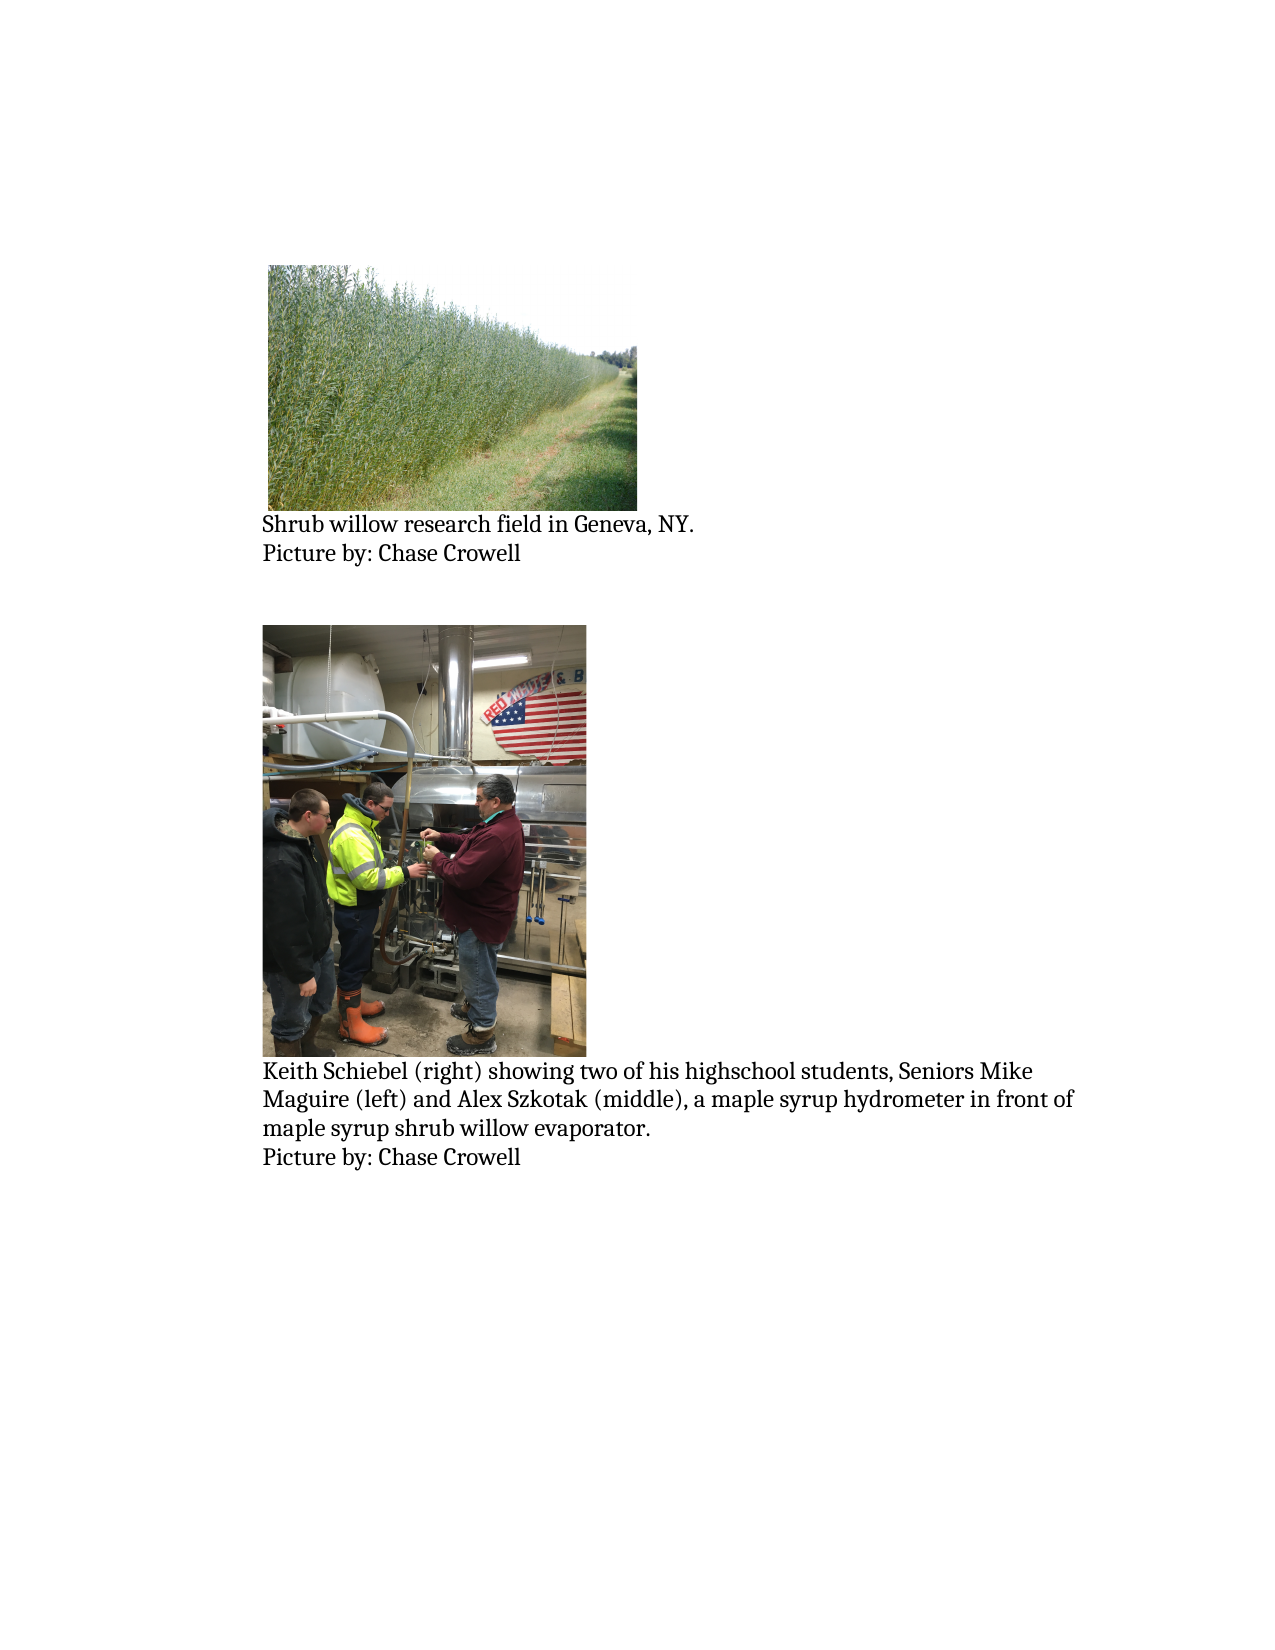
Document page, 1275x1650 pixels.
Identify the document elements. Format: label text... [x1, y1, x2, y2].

text Picture by: Chase Crowell [187, 539, 1087, 568]
text Shrub willow research field in Geneva, NY. [187, 510, 1087, 539]
picture [262, 625, 587, 1057]
text Picture by: Chase Crowell [262, 1143, 1087, 1172]
picture [268, 265, 638, 511]
text Keith Schiebel (right) showing two of his highschool students, Seniors Mike Maguire (left) and Alex Szkotak (middle), a maple syrup hydrometer in front of maple syrup shrub willow evaporator. [262, 1057, 1087, 1143]
